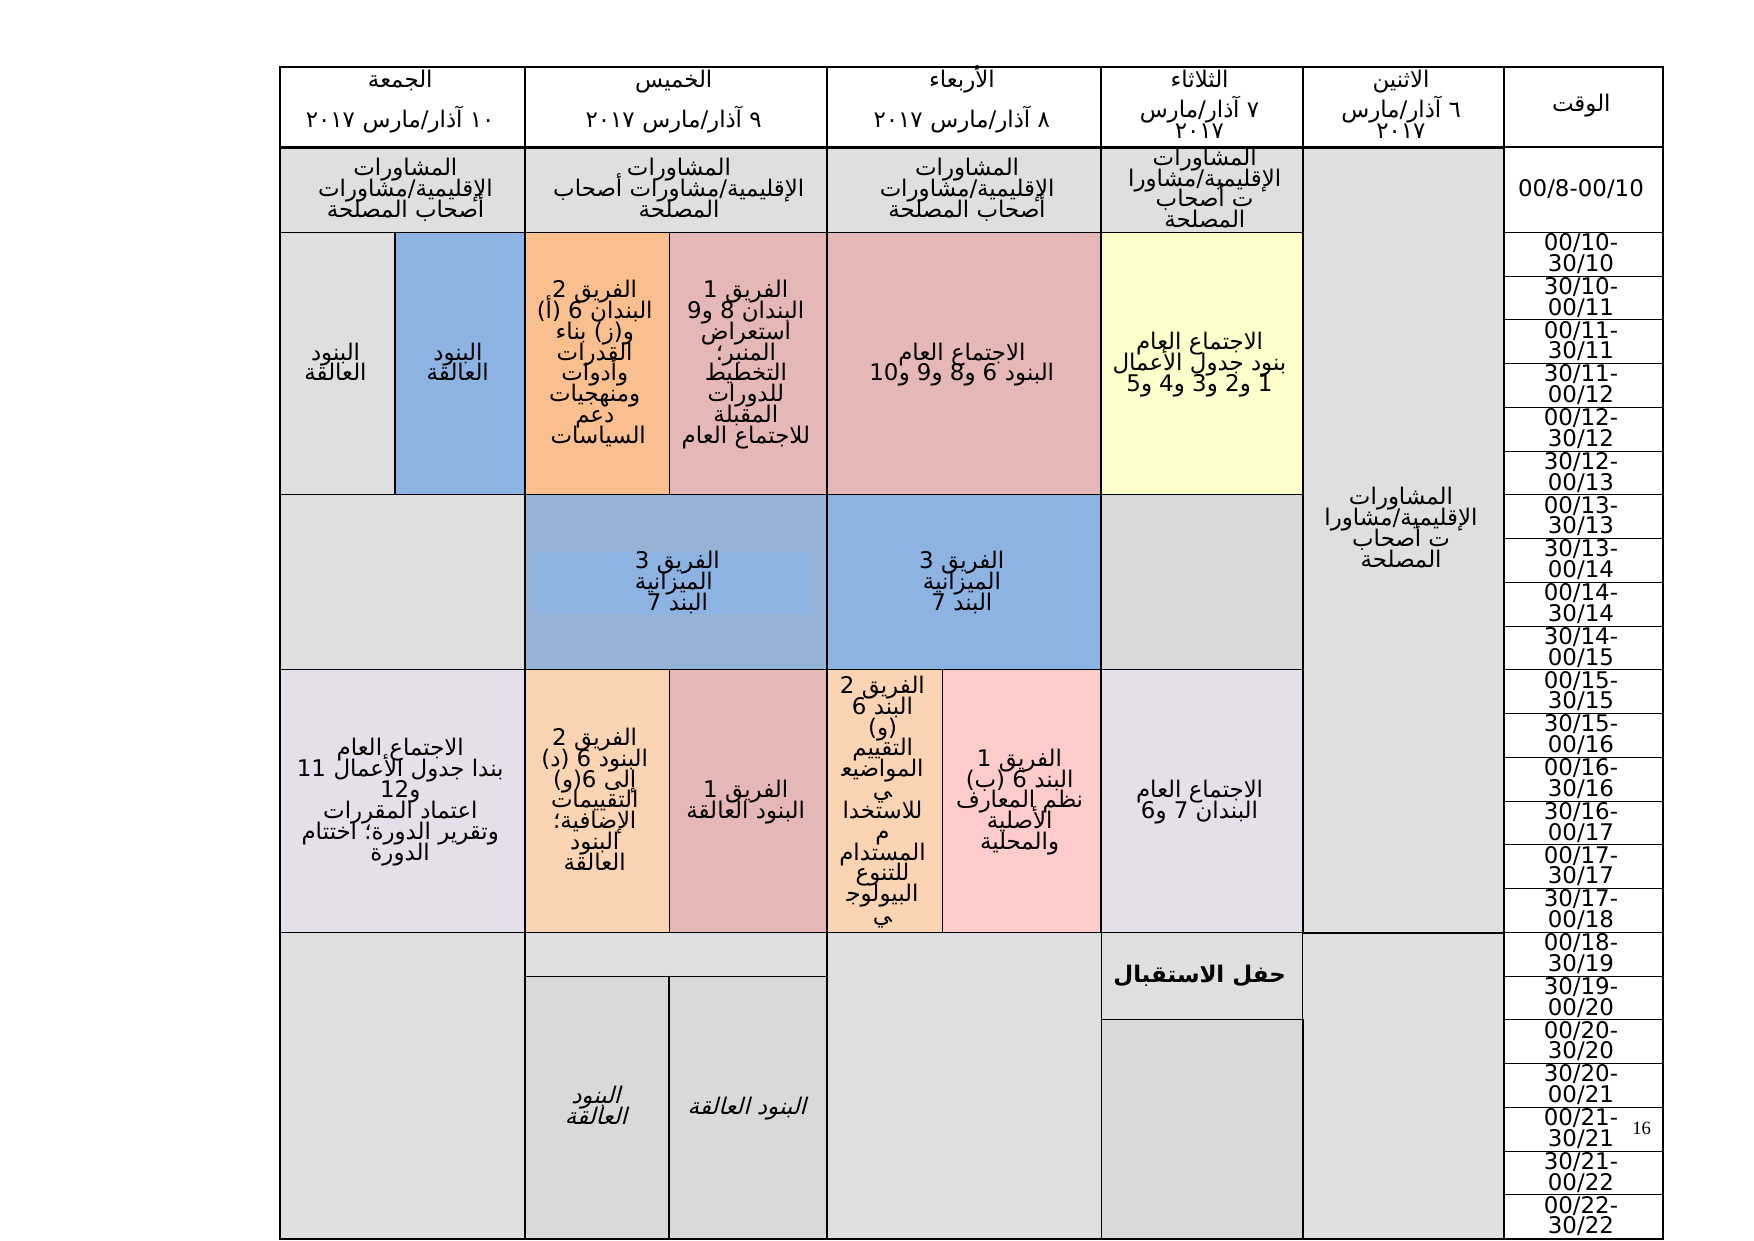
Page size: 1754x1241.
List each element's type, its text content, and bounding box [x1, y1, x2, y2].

table_cell [828, 933, 1101, 1238]
table_cell 30/12-00/13 [1505, 452, 1662, 494]
table_header الثلاثاء [1102, 68, 1302, 98]
table_cell 00/11-30/11 [1505, 320, 1662, 363]
table_header الوقت [1505, 68, 1662, 146]
table_cell ٩ آذار/مارس ٢٠١٧ [526, 99, 826, 146]
table_cell 00/14-30/14 [1505, 583, 1662, 626]
table_cell 00/17-30/17 [1505, 845, 1662, 888]
table_cell ٧ آذار/مارس ٢٠١٧ [1102, 99, 1302, 146]
table_cell الاجتماع العام بندا جدول الأعمال 11 و12 اعتماد المقررات وتقرير الدورة؛ اختتام الدورة [281, 670, 524, 932]
table_cell الفريق 1 البندان 8 و9 استعراض المنبر؛ التخطيط للدورات المقبلة للاجتماع العام [670, 233, 826, 494]
table_cell الفريق 2 البندان 6 (أ) و(ز) بناء القدرات وأدوات ومنهجيات دعم السياسات [526, 233, 669, 494]
table_cell الاجتماع العام البندان 7 و6 [1102, 670, 1302, 932]
table_cell [281, 495, 524, 669]
table_cell 30/13-00/14 [1505, 539, 1662, 582]
table_cell 30/11-00/12 [1505, 364, 1662, 407]
table_cell 30/16-00/17 [1505, 802, 1662, 844]
table_cell الاجتماع العام بنود جدول الأعمال 1 و2 و3 و4 و5 [1102, 233, 1302, 494]
table_cell ٨ آذار/مارس ٢٠١٧ [828, 99, 1100, 146]
table_cell 00/15-30/15 [1505, 670, 1662, 713]
table_cell ٦ آذار/مارس ٢٠١٧ [1304, 99, 1503, 146]
table_cell الفريق 3 الميزانية البند 7 [828, 495, 1100, 669]
table_cell البنود العالقة [526, 977, 668, 1238]
table_cell 00/18-30/19 [1505, 933, 1662, 976]
table_cell الفريق 1 البنود العالقة [670, 670, 826, 932]
table_cell 00/13-30/13 [1505, 495, 1662, 538]
table_cell حفل الاستقبال [1102, 933, 1302, 1019]
table_header الأربعاء [828, 68, 1100, 98]
table_cell 30/17-00/18 [1505, 889, 1662, 932]
table_cell 30/14-00/15 [1505, 627, 1662, 669]
table_cell 30/15-00/16 [1505, 714, 1662, 757]
table_cell [281, 933, 524, 1238]
table_cell 00/12-30/12 [1505, 408, 1662, 451]
table_cell الفريق 1 البند 6 (ب) نظم المعارف الأصلية والمحلية [943, 670, 1100, 932]
table_cell 00/22-30/22 [1505, 1195, 1662, 1238]
table_cell المشاورات الإقليمية/مشاورات أصحاب المصلحة [526, 149, 826, 232]
table_cell [1102, 495, 1302, 669]
table_cell الاجتماع العام البنود 6 و8 و9 و10 [828, 233, 1100, 494]
table_cell الفريق 2 البنود 6 (د) إلى 6(و) التقييمات الإضافية؛ البنود العالقة [526, 670, 669, 932]
table_cell المشاورات الإقليمية/مشاورات أصحاب المصلحة [281, 149, 524, 232]
table_cell المشاورات الإقليمية/مشاورات أصحاب المصلحة [1304, 149, 1503, 932]
table_header الاثنين [1304, 68, 1503, 98]
table_cell 30/20-00/21 [1505, 1064, 1662, 1107]
table_cell البنود العالقة [670, 977, 826, 1238]
table_cell [526, 933, 826, 976]
table_cell 00/16-30/16 [1505, 758, 1662, 801]
table_cell المشاورات الإقليمية/مشاورات أصحاب المصلحة [828, 149, 1100, 232]
table_cell 00/20-30/20 [1505, 1020, 1662, 1063]
table_cell ١٠ آذار/مارس ٢٠١٧ [281, 99, 524, 146]
table_cell 30/19-00/20 [1505, 977, 1662, 1019]
table_cell 00/8-00/10 [1505, 148, 1662, 232]
table_cell المشاورات الإقليمية/مشاورات أصحاب المصلحة [1102, 149, 1302, 232]
table_cell 30/21-00/22 [1505, 1152, 1662, 1194]
table_cell 30/10-00/11 [1505, 277, 1662, 319]
table_cell [1102, 1020, 1302, 1238]
table_header الخميس [526, 68, 826, 98]
table_cell 00/10-30/10 [1505, 233, 1662, 276]
table_cell البنود العالقة [281, 233, 394, 494]
table_cell الفريق 2 البند 6 (و) التقييم المواضيعي للاستخدام المستدام للتنوع البيولوجي [828, 670, 942, 932]
table_header الجمعة [281, 68, 524, 98]
table_cell الفريق 3 الميزانية البند 7 [526, 495, 826, 669]
table_cell 00/21-30/21 [1505, 1108, 1662, 1151]
table_cell [1303, 934, 1503, 1238]
table_cell البنود العالقة [396, 233, 524, 494]
